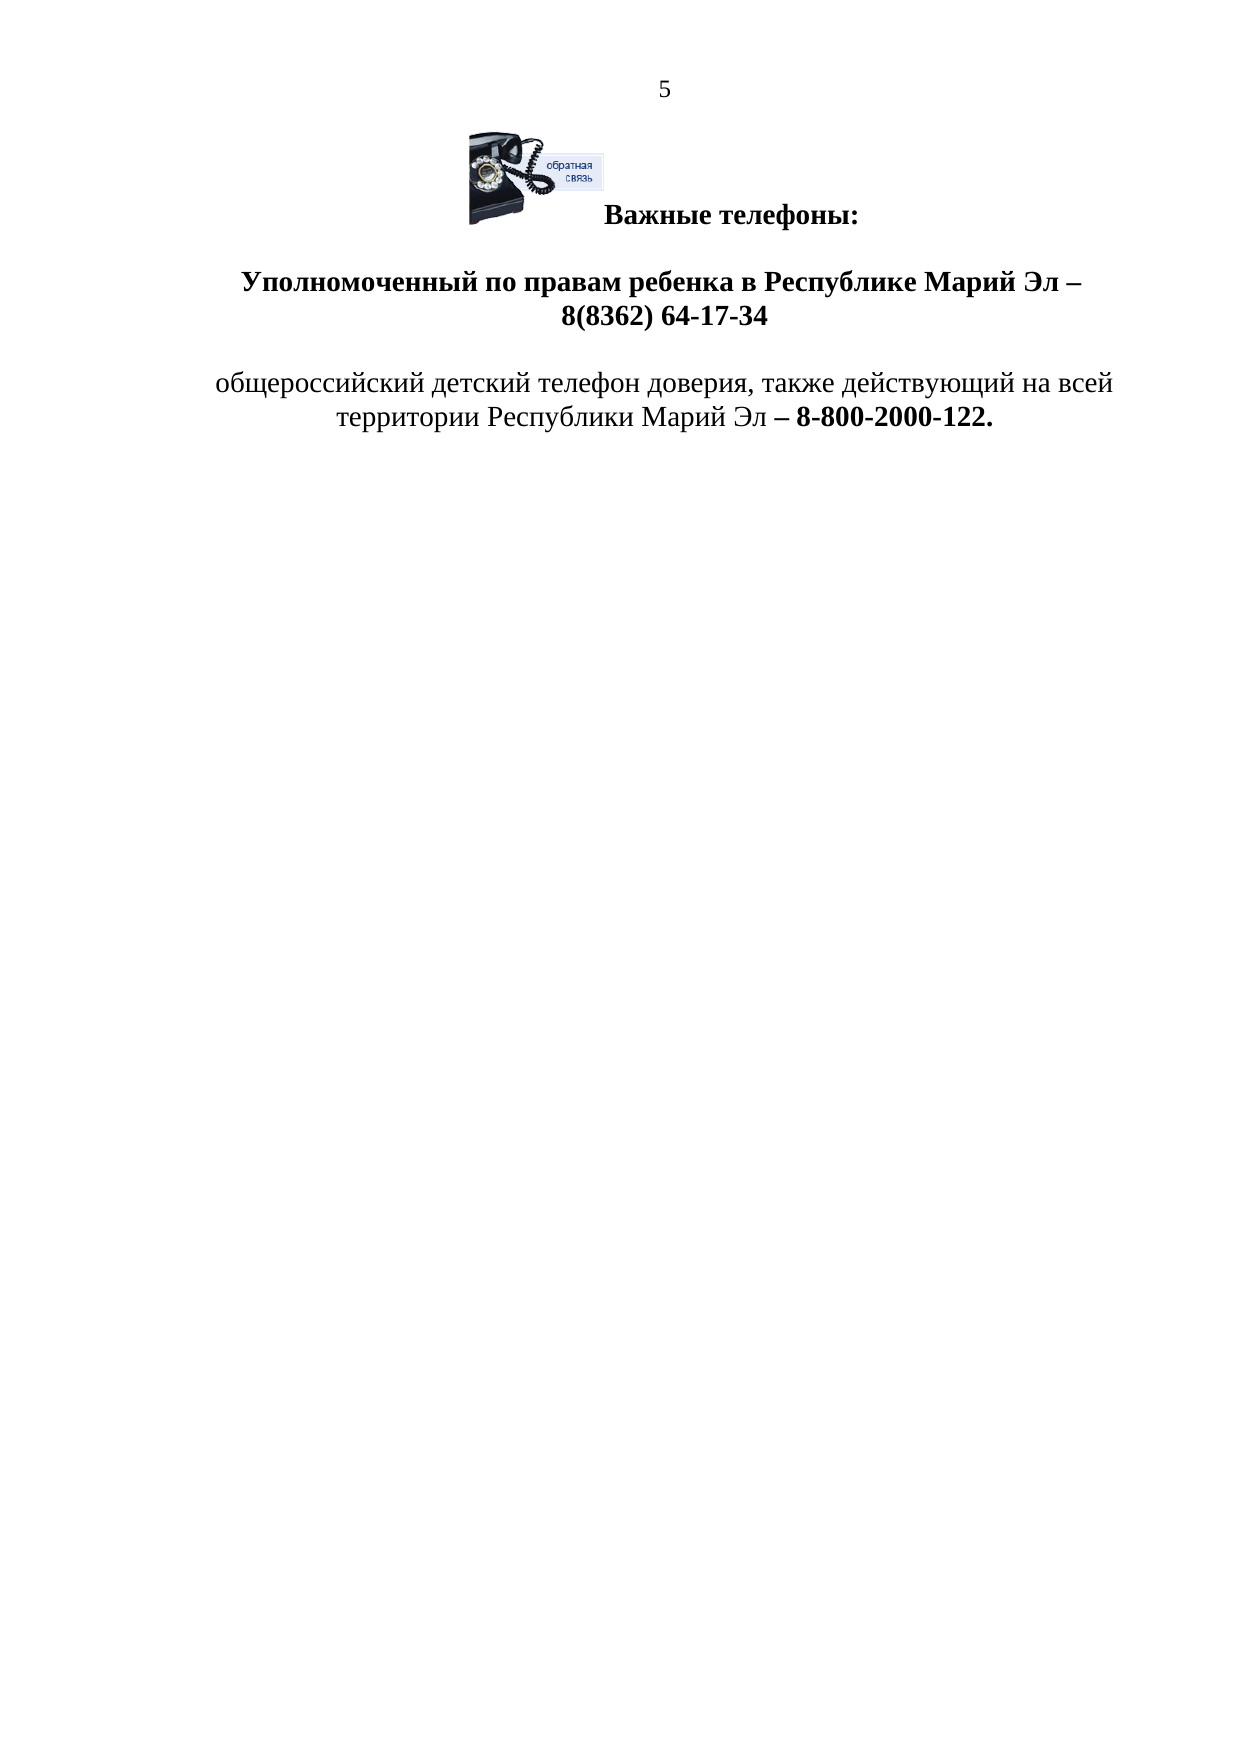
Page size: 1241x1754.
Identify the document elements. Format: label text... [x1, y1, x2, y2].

text Важные телефоны: [177, 131, 1152, 231]
picture [469, 131, 604, 225]
text Уполномоченный по правам ребенка в Республике Марий Эл – 8(8362) 64-17-34 [177, 264, 1152, 332]
text общероссийский детский телефон доверия, также действующий на всей территории Республики Марий Эл – 8-800-2000-122. [177, 365, 1152, 432]
